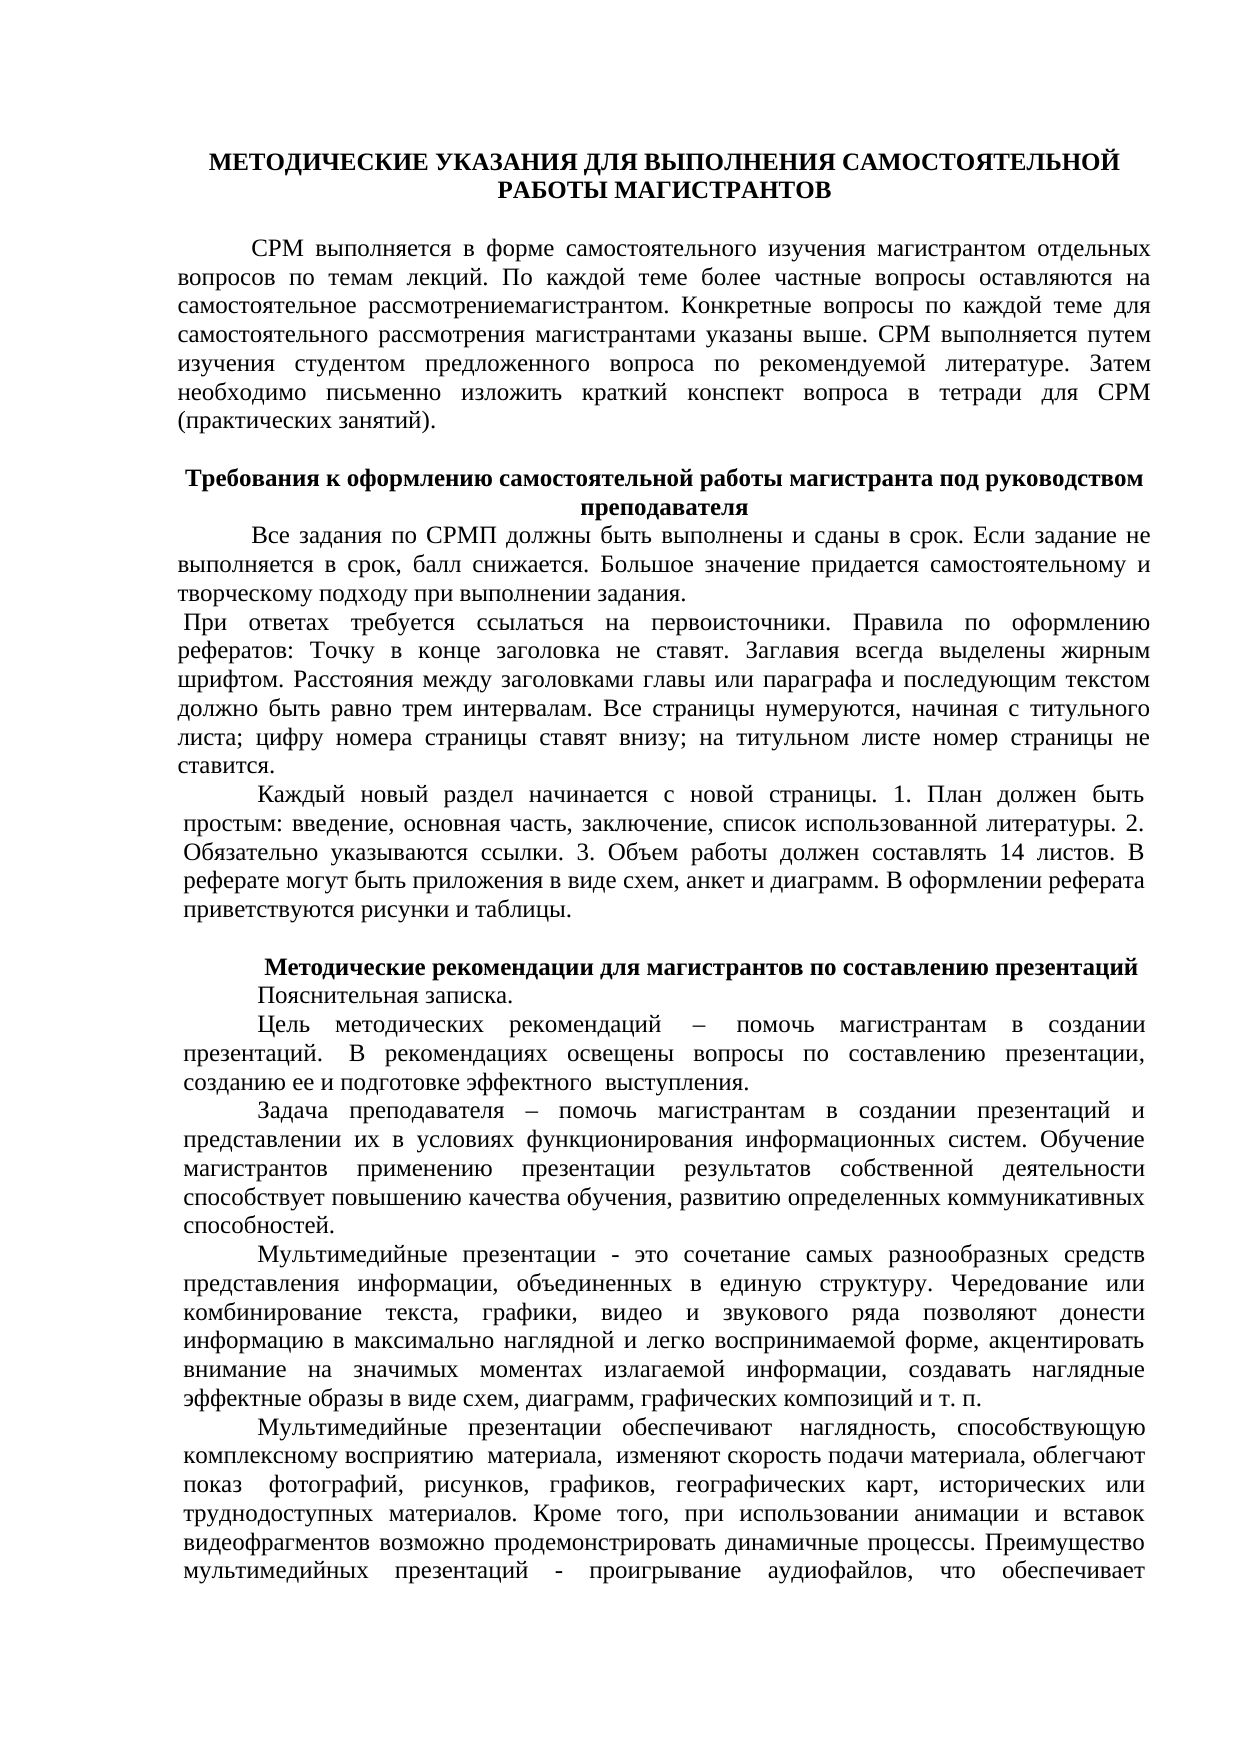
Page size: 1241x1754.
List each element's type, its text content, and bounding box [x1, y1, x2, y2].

text СРМ выполняется в форме самостоятельного изучения магистрантом отдельных вопросов по темам лекций. По каждой теме более частные вопросы оставляются на самостоятельное рассмотрениемагистрантом. Конкретные вопросы по каждой теме для самостоятельного рассмотрения магистрантами указаны выше. СРМ выполняется путем изучения студентом предложенного вопроса по рекомендуемой литературе. Затем необходимо письменно изложить краткий конспект вопроса в тетради для СРМ (практических занятий). [177, 233, 1152, 434]
text Требования к оформлению самостоятельной работы магистранта под руководством преподавателя [177, 463, 1152, 521]
text Цель методических рекомендаций – помочь магистрантам в создании презентаций. В рекомендациях освещены вопросы по составлению презентации, созданию ее и подготовке эффектного выступления. [183, 1009, 1146, 1096]
text Мультимедийные презентации - это сочетание самых разнообразных средств представления информации, объединенных в единую структуру. Чередование или комбинирование текста, графики, видео и звукового ряда позволяют донести информацию в максимально наглядной и легко воспринимаемой форме, акцентировать внимание на значимых моментах излагаемой информации, создавать наглядные эффектные образы в виде схем, диаграмм, графических композиций и т. п. [183, 1239, 1146, 1412]
text Пояснительная записка. [183, 981, 1146, 1009]
text Все задания по СРМП должны быть выполнены и сданы в срок. Если задание не выполняется в срок, балл снижается. Большое значение придается самостоятельному и творческому подходу при выполнении задания. [177, 521, 1152, 607]
text При ответах требуется ссылаться на первоисточники. Правила по оформлению рефератов: Точку в конце заголовка не ставят. Заглавия всегда выделены жирным шрифтом. Расстояния между заголовками главы или параграфа и последующим текстом должно быть равно трем интервалам. Все страницы нумеруются, начиная с титульного листа; цифру номера страницы ставят внизу; на титульном листе номер страницы не ставится. [177, 607, 1152, 779]
text Задача преподавателя – помочь магистрантам в создании презентаций и представлении их в условиях функционирования информационных систем. Обучение магистрантов применению презентации результатов собственной деятельности способствует повышению качества обучения, развитию определенных коммуникативных способностей. [183, 1096, 1146, 1239]
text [183, 1412, 1146, 1584]
text МЕТОДИЧЕСКИЕ УКАЗАНИЯ ДЛЯ ВЫПОЛНЕНИЯ САМОСТОЯТЕЛЬНОЙ РАБОТЫ МАГИСТРАНТОВ [177, 147, 1152, 204]
text Каждый новый раздел начинается с новой страницы. 1. План должен быть простым: введение, основная часть, заключение, список использованной литературы. 2. Обязательно указываются ссылки. 3. Объем работы должен составлять 14 листов. В реферате могут быть приложения в виде схем, анкет и диаграмм. В оформлении реферата приветствуются рисунки и таблицы. [183, 779, 1146, 923]
text Методические рекомендации для магистрантов по составлению презентаций [183, 952, 1146, 981]
